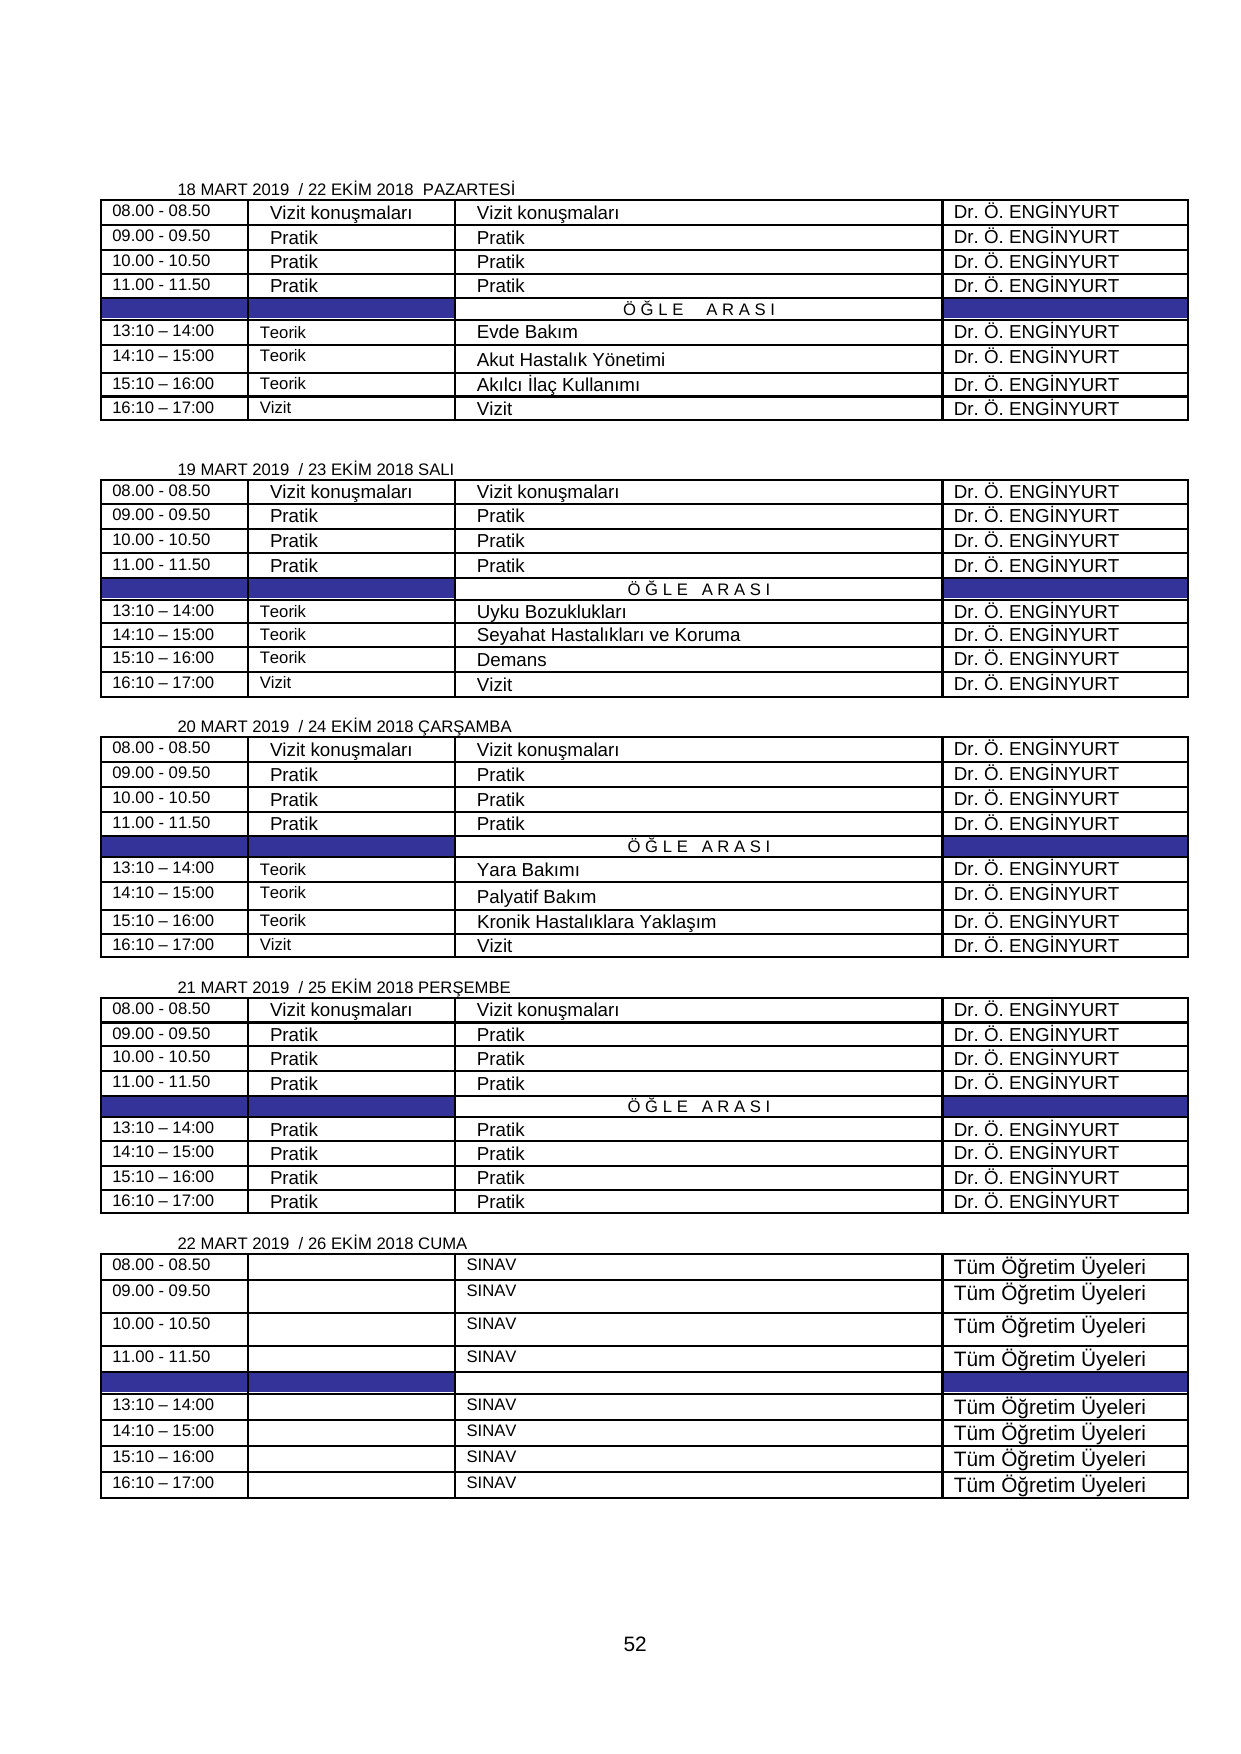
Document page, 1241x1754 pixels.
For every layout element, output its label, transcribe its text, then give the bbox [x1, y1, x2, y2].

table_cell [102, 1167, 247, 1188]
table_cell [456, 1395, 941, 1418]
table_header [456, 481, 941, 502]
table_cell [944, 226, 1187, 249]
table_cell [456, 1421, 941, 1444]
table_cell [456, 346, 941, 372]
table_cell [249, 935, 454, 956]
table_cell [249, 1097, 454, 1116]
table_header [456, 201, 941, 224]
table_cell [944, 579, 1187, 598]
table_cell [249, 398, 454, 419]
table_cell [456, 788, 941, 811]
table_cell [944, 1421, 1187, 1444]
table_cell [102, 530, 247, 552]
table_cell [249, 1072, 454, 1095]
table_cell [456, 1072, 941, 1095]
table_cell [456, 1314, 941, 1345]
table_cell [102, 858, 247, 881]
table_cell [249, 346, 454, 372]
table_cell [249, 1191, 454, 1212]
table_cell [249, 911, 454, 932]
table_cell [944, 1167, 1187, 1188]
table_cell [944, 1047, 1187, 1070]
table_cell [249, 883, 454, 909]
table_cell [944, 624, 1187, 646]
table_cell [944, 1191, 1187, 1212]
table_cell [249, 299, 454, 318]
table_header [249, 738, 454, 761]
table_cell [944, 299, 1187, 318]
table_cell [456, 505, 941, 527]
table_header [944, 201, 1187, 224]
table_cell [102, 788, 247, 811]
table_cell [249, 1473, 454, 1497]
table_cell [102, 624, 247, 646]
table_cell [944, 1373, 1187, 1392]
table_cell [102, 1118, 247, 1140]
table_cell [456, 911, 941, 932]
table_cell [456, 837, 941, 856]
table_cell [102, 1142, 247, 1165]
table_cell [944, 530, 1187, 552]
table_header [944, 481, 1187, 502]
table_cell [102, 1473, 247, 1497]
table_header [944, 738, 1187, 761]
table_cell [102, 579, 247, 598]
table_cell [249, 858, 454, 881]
text 18 MART 2019 / 22 EKİM 2018 PAZARTESİ [177, 180, 1092, 199]
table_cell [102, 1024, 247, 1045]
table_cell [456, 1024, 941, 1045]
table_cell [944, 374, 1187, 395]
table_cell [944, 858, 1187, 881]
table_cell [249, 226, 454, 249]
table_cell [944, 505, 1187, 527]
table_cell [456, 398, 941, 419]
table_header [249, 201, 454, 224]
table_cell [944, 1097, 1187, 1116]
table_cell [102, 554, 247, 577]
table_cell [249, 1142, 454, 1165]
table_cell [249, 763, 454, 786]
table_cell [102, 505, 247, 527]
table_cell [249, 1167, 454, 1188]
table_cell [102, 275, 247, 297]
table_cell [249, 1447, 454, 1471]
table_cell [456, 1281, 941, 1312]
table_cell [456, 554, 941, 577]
text 21 MART 2019 / 25 EKİM 2018 PERŞEMBE [177, 977, 1092, 997]
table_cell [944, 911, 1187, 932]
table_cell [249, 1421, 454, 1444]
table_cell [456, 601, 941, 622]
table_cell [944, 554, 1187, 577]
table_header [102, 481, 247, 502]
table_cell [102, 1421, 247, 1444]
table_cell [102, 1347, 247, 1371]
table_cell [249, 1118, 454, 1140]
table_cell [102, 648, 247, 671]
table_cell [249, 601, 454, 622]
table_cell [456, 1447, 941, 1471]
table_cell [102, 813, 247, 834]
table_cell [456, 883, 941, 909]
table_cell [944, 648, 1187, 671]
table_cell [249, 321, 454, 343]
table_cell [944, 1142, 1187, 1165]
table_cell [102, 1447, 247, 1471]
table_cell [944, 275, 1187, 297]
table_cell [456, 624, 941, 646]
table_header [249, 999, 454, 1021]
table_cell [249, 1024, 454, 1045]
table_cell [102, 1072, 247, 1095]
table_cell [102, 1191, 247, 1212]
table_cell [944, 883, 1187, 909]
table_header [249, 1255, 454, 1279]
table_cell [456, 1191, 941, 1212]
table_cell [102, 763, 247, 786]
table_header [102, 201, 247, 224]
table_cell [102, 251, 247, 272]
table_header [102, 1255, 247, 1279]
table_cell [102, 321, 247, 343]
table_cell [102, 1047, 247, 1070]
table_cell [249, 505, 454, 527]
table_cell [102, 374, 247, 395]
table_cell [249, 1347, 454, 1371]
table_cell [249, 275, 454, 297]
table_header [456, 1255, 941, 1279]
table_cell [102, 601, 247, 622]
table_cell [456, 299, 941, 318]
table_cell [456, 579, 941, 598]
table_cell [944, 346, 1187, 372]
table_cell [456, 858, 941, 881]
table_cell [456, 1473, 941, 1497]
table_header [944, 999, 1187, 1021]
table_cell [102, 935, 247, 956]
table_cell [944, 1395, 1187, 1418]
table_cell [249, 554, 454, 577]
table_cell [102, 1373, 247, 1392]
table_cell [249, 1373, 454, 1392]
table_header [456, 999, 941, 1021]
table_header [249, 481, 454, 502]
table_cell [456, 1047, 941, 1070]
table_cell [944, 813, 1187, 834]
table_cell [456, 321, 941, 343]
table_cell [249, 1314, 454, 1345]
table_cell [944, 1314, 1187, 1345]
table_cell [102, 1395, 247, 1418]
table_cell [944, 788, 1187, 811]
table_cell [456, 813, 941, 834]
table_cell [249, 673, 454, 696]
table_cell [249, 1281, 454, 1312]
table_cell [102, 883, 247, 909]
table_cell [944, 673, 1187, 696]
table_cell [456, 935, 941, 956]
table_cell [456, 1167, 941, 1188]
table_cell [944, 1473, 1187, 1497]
text 20 MART 2019 / 24 EKİM 2018 ÇARŞAMBA [177, 717, 1092, 736]
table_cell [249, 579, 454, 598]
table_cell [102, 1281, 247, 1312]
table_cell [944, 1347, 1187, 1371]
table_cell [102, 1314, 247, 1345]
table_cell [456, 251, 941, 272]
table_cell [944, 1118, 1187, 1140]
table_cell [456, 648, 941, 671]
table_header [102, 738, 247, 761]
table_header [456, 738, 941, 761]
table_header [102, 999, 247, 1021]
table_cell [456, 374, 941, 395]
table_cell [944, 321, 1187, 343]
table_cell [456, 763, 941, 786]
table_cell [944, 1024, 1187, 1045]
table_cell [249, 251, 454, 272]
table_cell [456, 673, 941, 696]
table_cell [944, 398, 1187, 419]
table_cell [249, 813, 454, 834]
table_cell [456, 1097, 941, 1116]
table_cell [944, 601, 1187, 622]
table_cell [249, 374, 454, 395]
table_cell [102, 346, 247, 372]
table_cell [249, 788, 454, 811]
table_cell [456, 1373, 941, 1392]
text 22 MART 2019 / 26 EKİM 2018 CUMA [177, 1233, 1092, 1253]
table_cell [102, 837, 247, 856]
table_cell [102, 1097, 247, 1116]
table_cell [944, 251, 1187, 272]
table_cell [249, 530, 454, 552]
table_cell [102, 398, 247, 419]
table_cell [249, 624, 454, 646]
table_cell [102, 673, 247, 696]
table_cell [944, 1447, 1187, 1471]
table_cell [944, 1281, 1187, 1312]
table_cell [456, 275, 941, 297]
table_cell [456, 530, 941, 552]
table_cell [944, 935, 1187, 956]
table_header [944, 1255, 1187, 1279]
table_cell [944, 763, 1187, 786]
text 19 MART 2019 / 23 EKİM 2018 SALI [177, 459, 1092, 479]
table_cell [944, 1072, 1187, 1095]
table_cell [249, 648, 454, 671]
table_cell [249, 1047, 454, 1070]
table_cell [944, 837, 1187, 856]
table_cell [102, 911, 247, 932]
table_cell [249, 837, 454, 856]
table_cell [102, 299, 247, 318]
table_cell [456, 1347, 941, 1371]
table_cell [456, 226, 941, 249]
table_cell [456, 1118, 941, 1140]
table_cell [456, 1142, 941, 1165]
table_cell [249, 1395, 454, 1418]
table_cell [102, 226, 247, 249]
